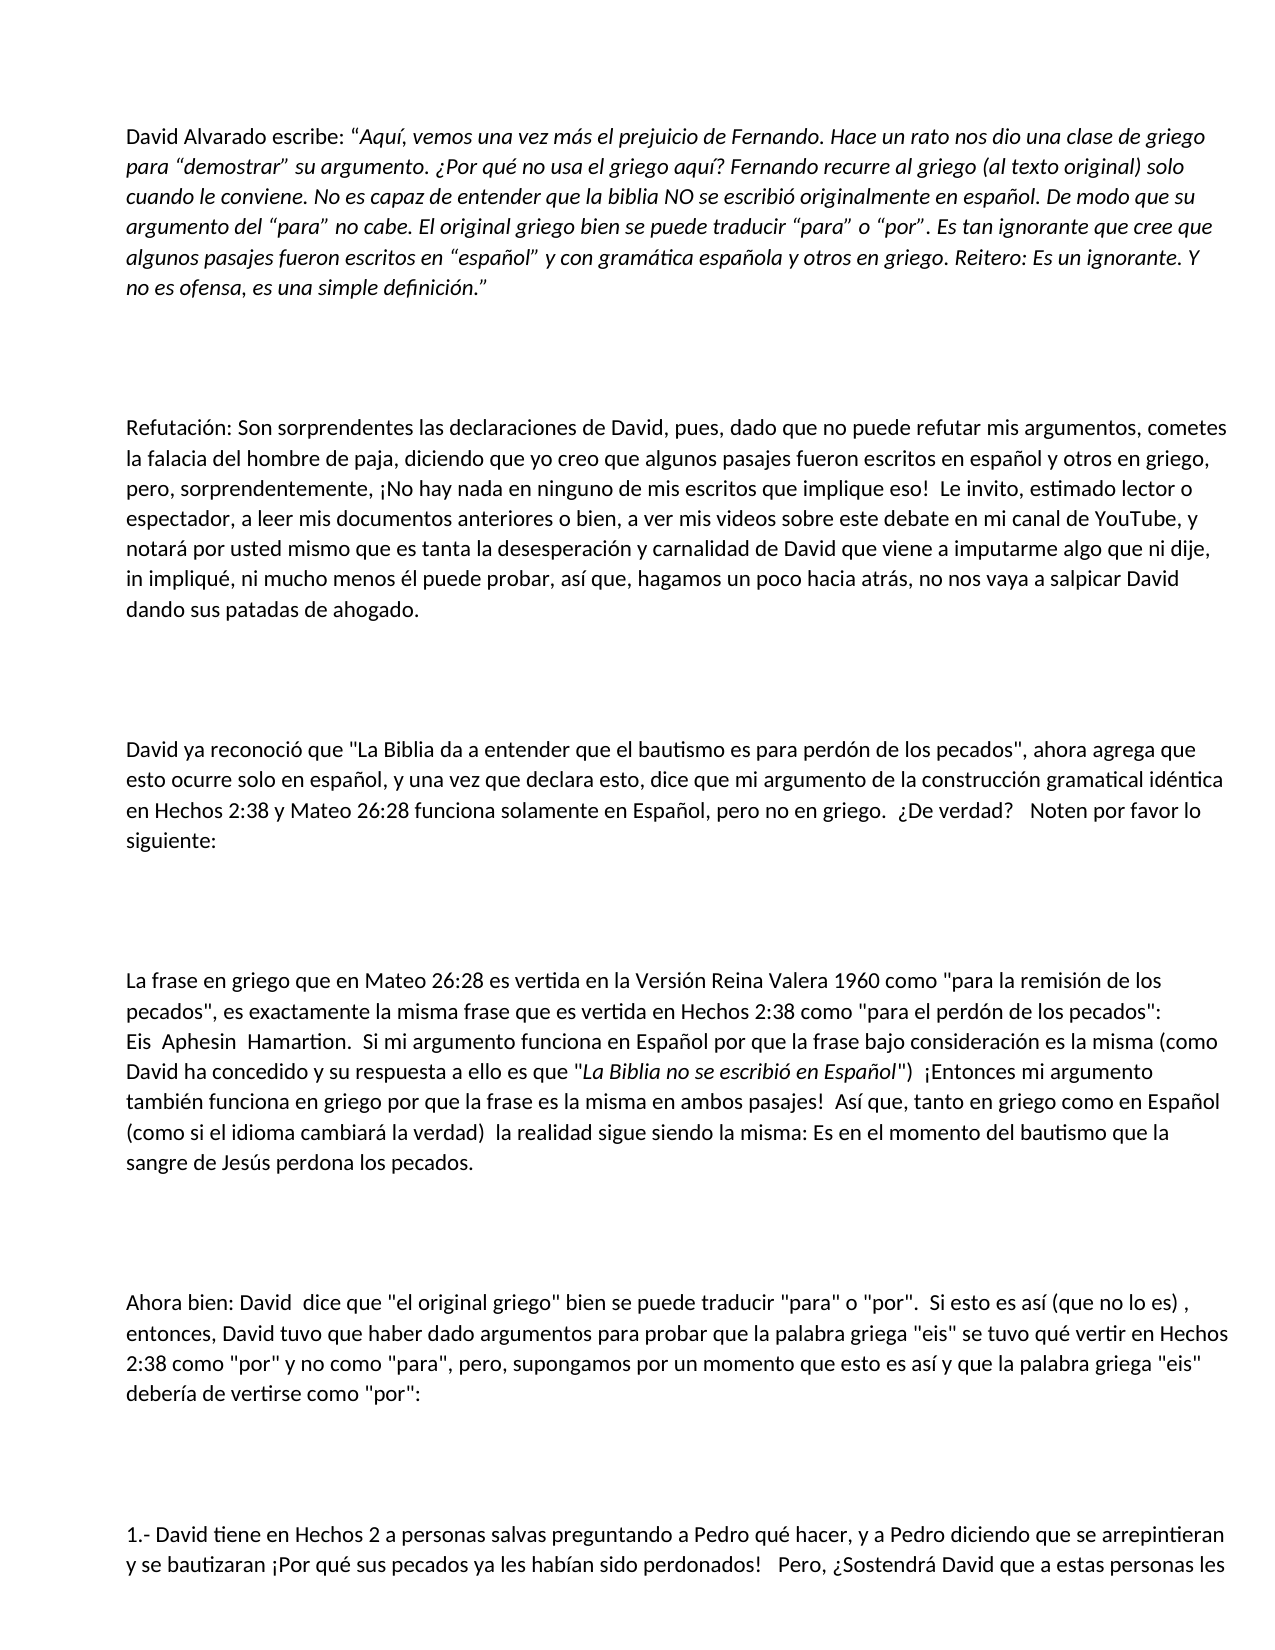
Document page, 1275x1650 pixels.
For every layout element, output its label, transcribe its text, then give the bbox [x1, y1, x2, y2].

text Refutación: Son sorprendentes las declaraciones de David, pues, dado que no puede refutar mis argumentos, cometes la falacia del hombre de paja, diciendo que yo creo que algunos pasajes fueron escritos en español y otros en griego, pero, sorprendentemente, ¡No hay nada en ninguno de mis escritos que implique eso! Le invito, estimado lector o espectador, a leer mis documentos anteriores o bien, a ver mis videos sobre este debate en mi canal de YouTube, y notará por usted mismo que es tanta la desesperación y carnalidad de David que viene a imputarme algo que ni dije, in impliqué, ni mucho menos él puede probar, así que, hagamos un poco hacia atrás, no nos vaya a salpicar David dando sus patadas de ahogado. [126, 413, 1228, 623]
text David ya reconoció que "La Biblia da a entender que el bautismo es para perdón de los pecados", ahora agrega que esto ocurre solo en español, y una vez que declara esto, dice que mi argumento de la construcción gramatical idéntica en Hechos 2:38 y Mateo 26:28 funciona solamente en Español, pero no en griego. ¿De verdad? Noten por favor lo siguiente: [126, 735, 1228, 854]
text La frase en griego que en Mateo 26:28 es vertida en la Versión Reina Valera 1960 como "para la remisión de los pecados", es exactamente la misma frase que es vertida en Hechos 2:38 como "para el perdón de los pecados": Eis Aphesin Hamartion. Si mi argumento funciona en Español por que la frase bajo consideración es la misma (como David ha concedido y su respuesta a ello es que "La Biblia no se escribió en Español") ¡Entonces mi argumento también funciona en griego por que la frase es la misma en ambos pasajes! Así que, tanto en griego como en Español (como si el idioma cambiará la verdad) la realidad sigue siendo la misma: Es en el momento del bautismo que la sangre de Jesús perdona los pecados. [126, 967, 1228, 1176]
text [126, 1520, 1228, 1578]
text Ahora bien: David dice que "el original griego" bien se puede traducir "para" o "por". Si esto es así (que no lo es) , entonces, David tuvo que haber dado argumentos para probar que la palabra griega "eis" se tuvo qué vertir en Hechos 2:38 como "por" y no como "para", pero, supongamos por un momento que esto es así y que la palabra griega "eis" debería de vertirse como "por": [126, 1288, 1228, 1407]
text David Alvarado escribe: “Aquí, vemos una vez más el prejuicio de Fernando. Hace un rato nos dio una clase de griego para “demostrar” su argumento. ¿Por qué no usa el griego aquí? Fernando recurre al griego (al texto original) solo cuando le conviene. No es capaz de entender que la biblia NO se escribió originalmente en español. De modo que su argumento del “para” no cabe. El original griego bien se puede traducir “para” o “por”. Es tan ignorante que cree que algunos pasajes fueron escritos en “español” y con gramática española y otros en griego. Reitero: Es un ignorante. Y no es ofensa, es una simple definición.” [126, 122, 1228, 301]
